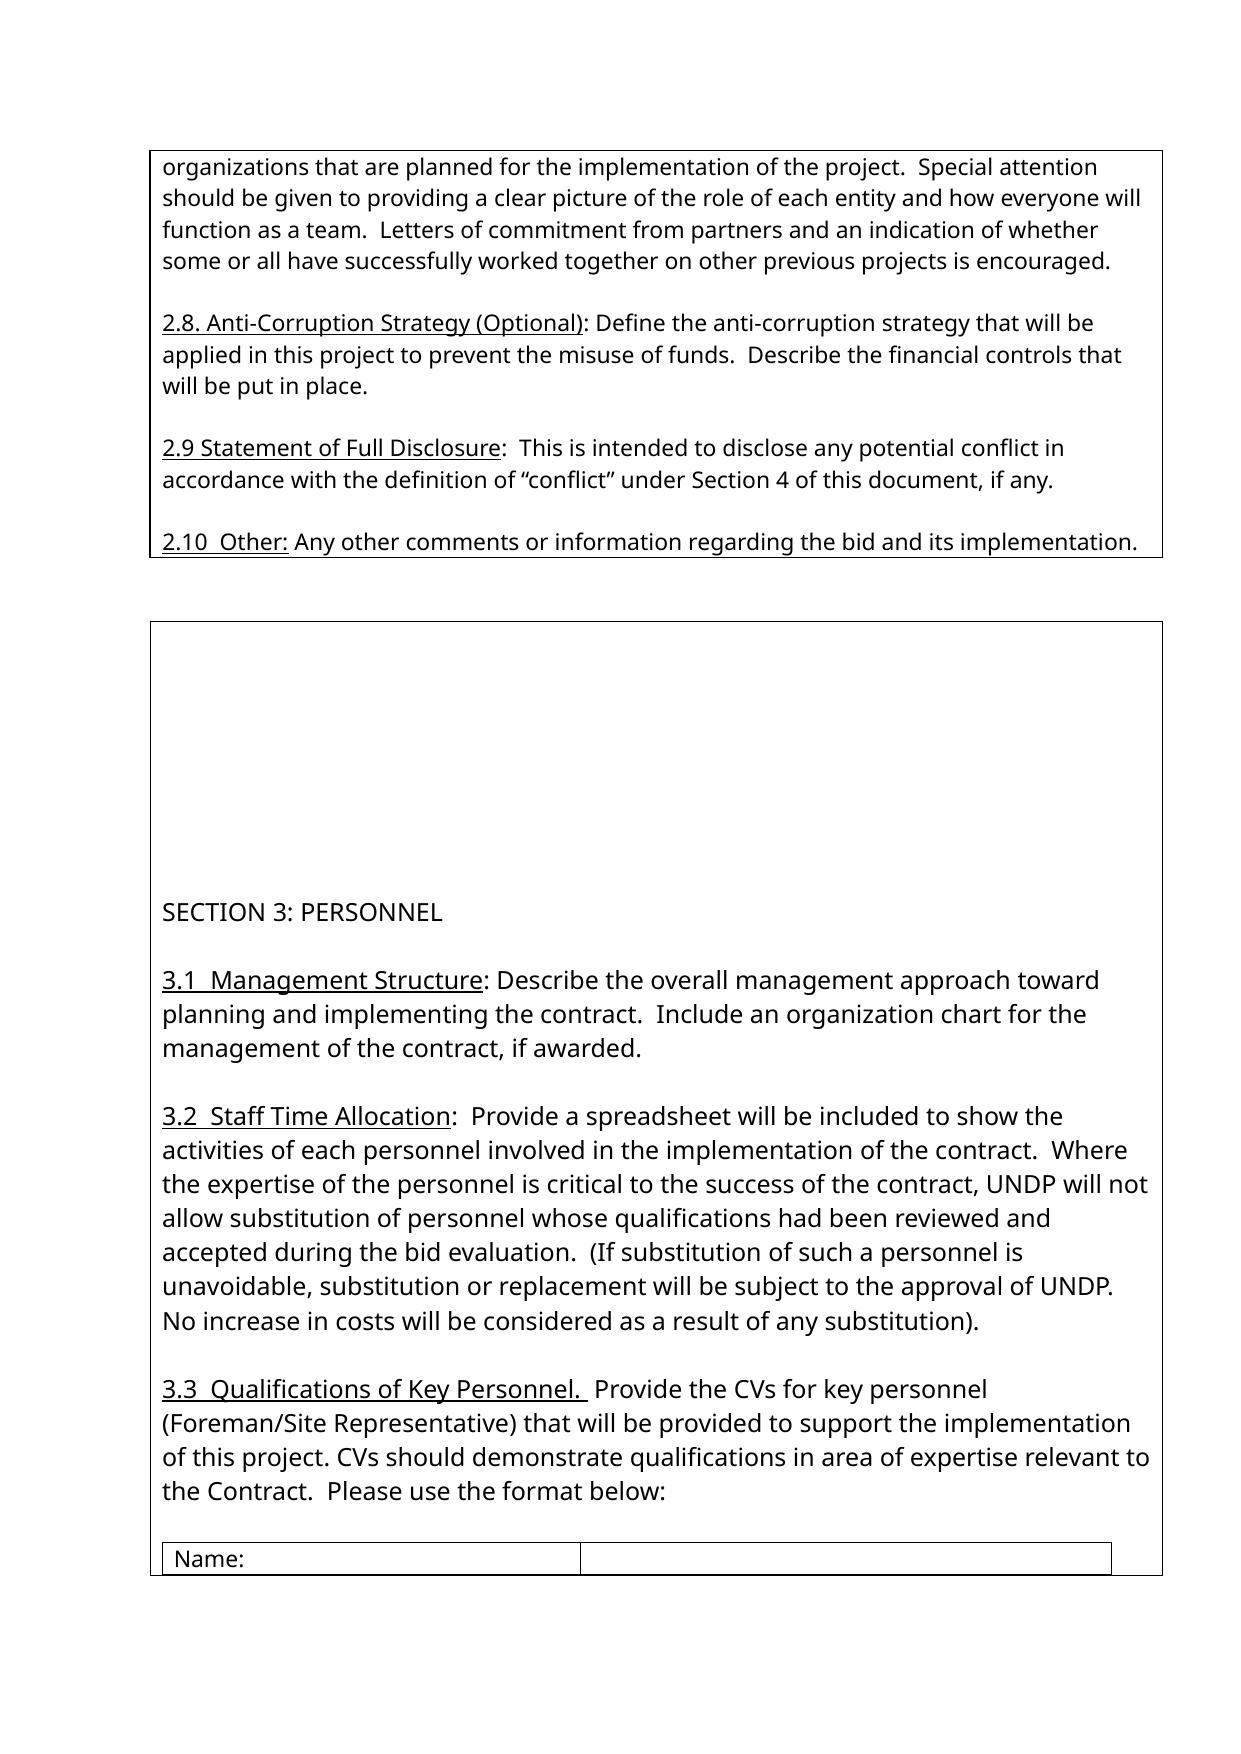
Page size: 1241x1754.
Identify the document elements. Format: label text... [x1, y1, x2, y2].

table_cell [151, 151, 1162, 557]
